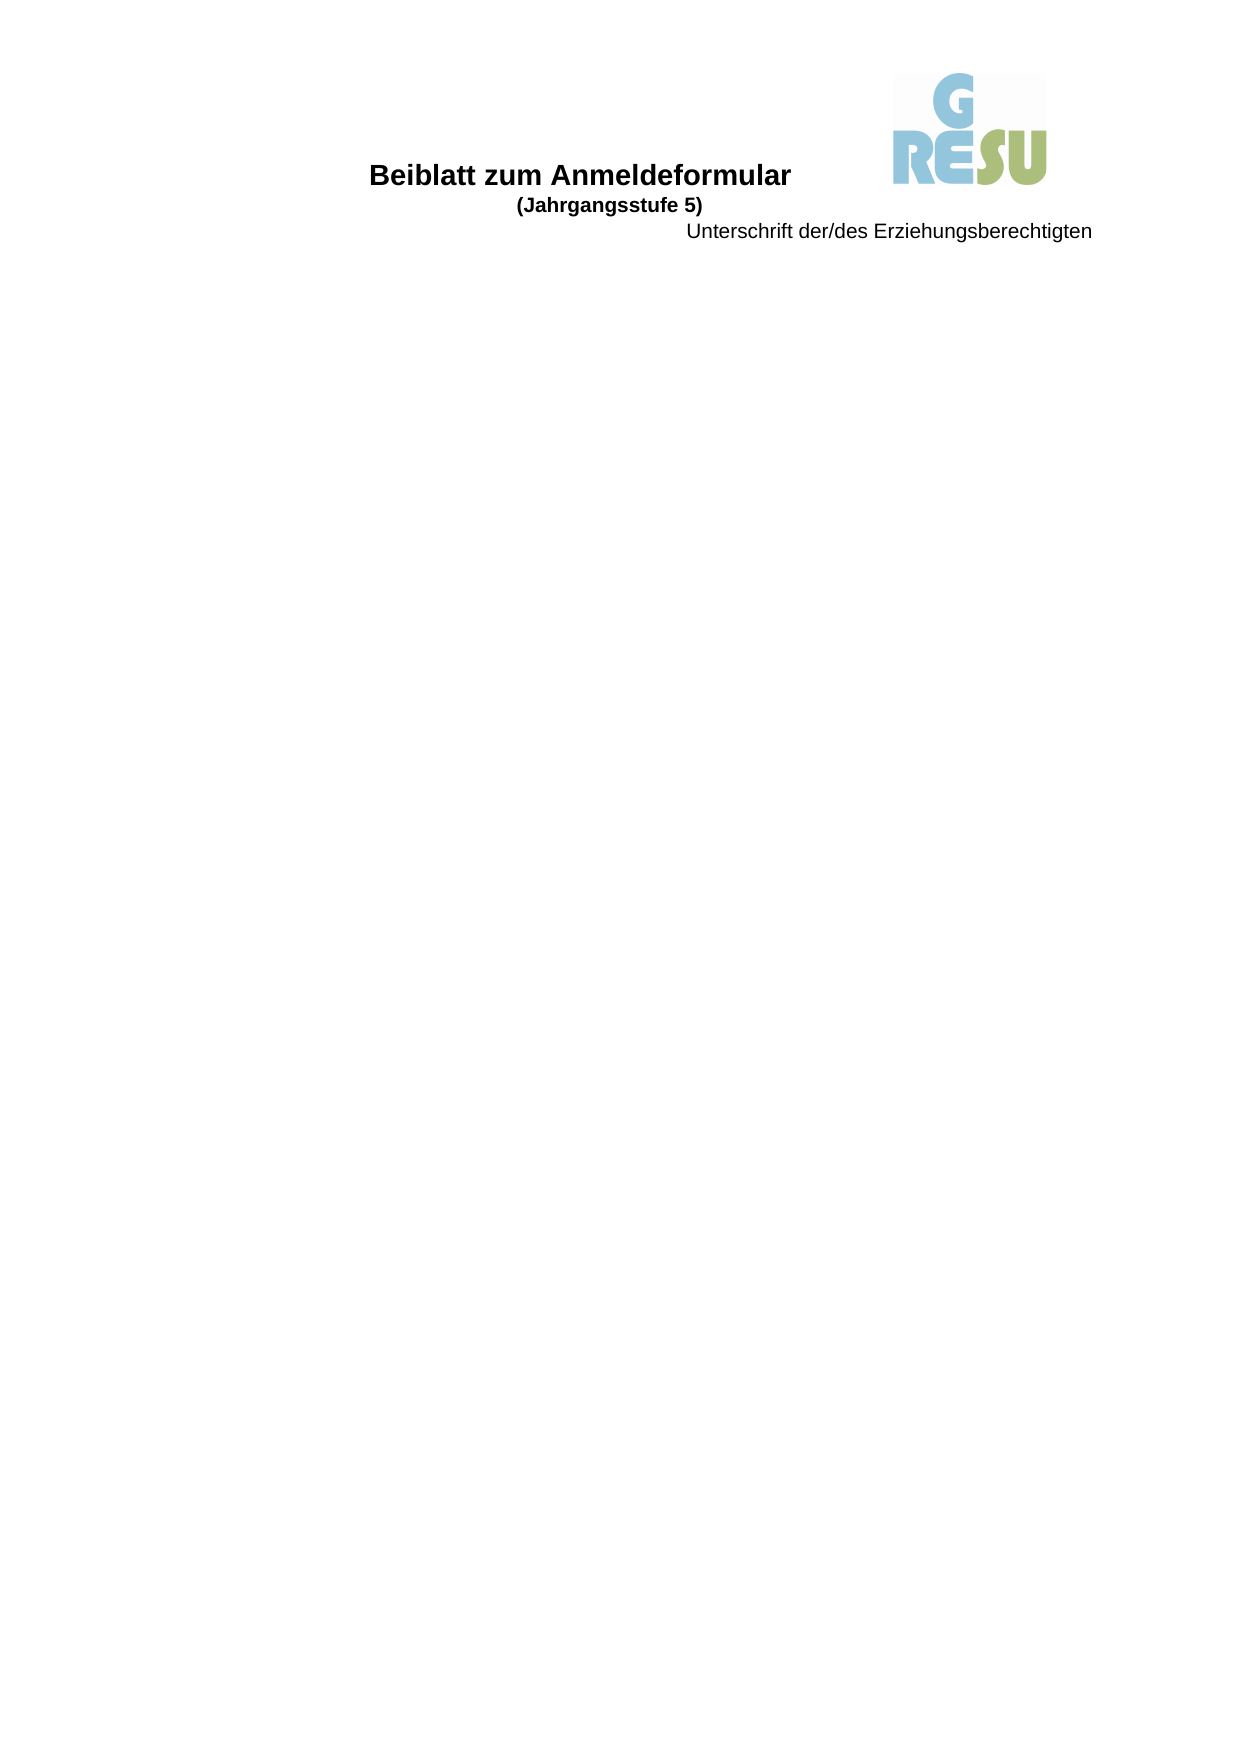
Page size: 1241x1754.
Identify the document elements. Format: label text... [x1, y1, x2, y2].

text Unterschrift der/des Erziehungsberechtigten [148, 219, 1093, 243]
picture [893, 73, 1047, 185]
